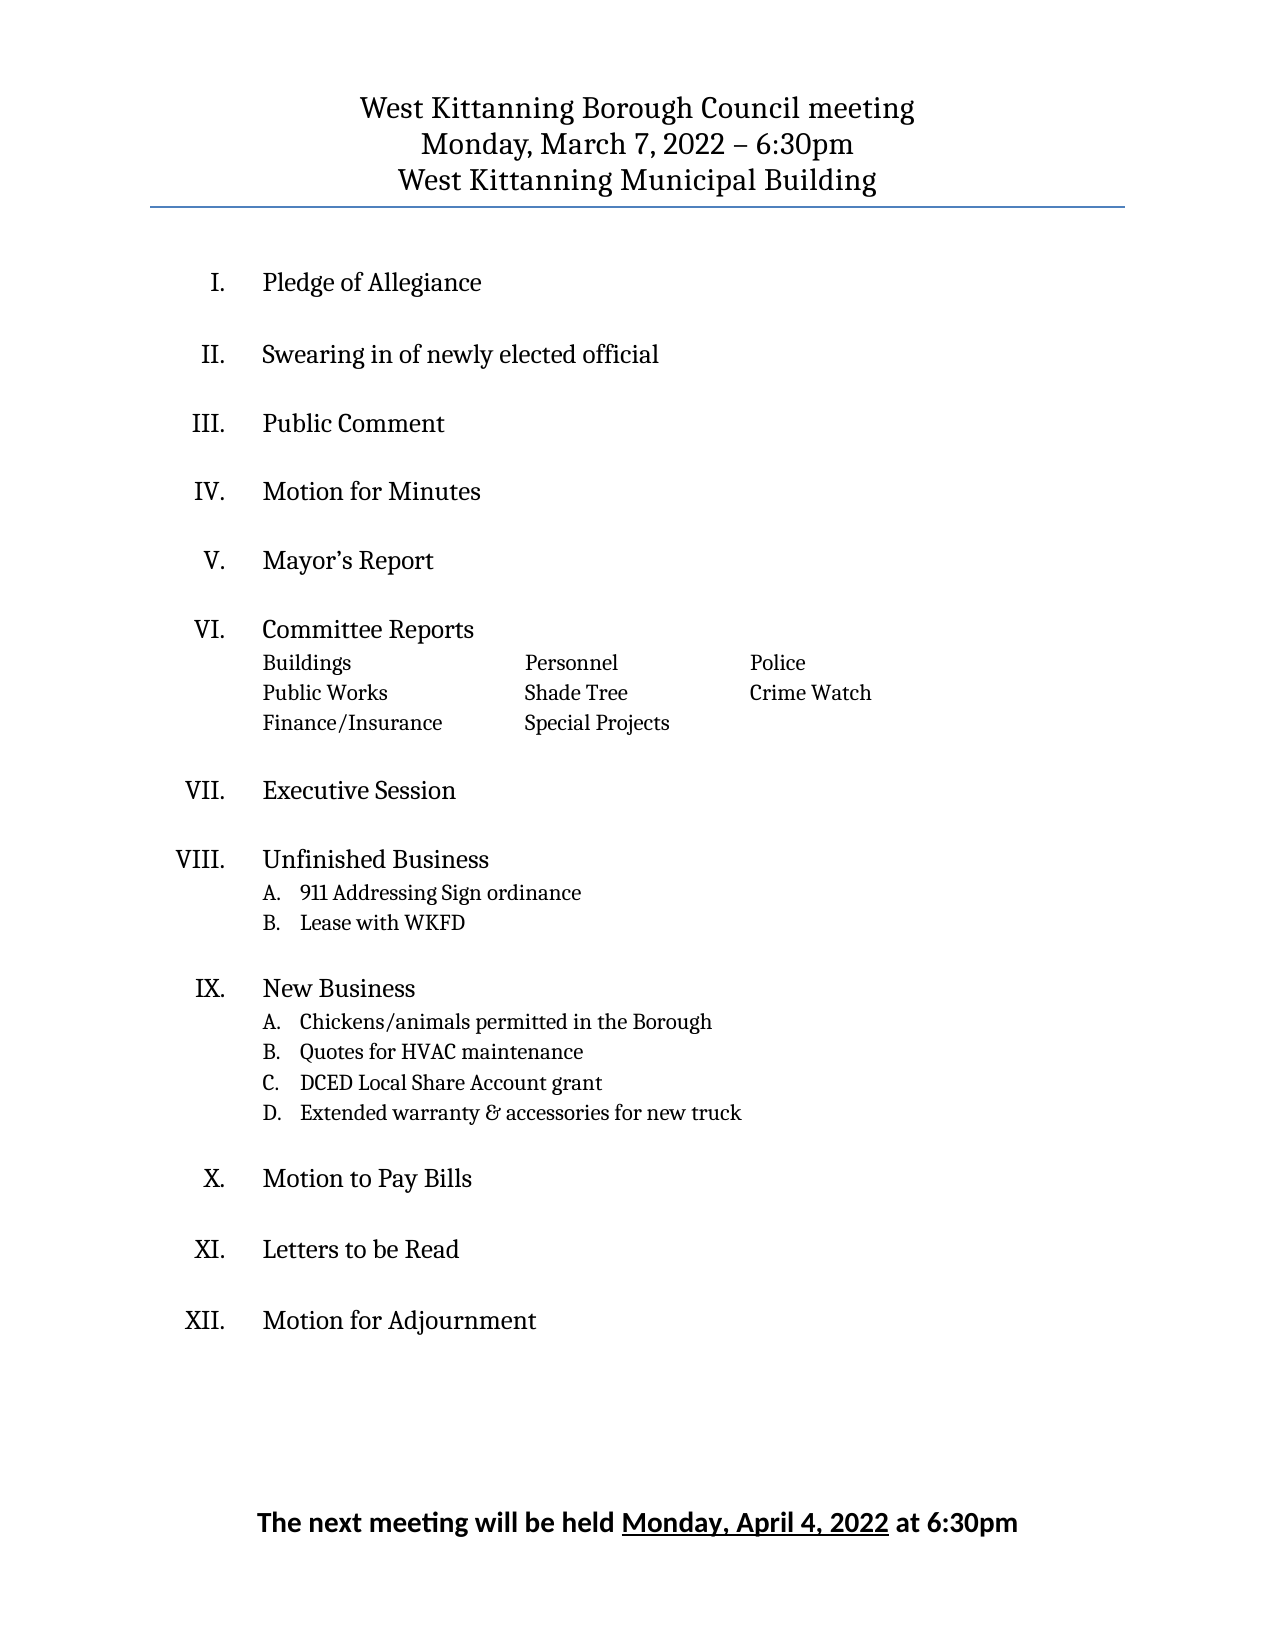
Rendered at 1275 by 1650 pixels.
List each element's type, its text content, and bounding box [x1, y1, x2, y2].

list Committee Reports [225, 614, 1125, 645]
list Unfinished Business [225, 844, 1125, 875]
list 911 Addressing Sign ordinance [262, 880, 1125, 906]
list Swearing in of newly elected official [225, 339, 1125, 370]
list Motion for Minutes [225, 476, 1125, 508]
list Extended warranty & accessories for new truck [262, 1099, 1125, 1126]
title West Kittanning Borough Council meeting [150, 90, 1125, 126]
title West Kittanning Municipal Building [150, 162, 1125, 206]
list New Business [225, 973, 1125, 1004]
list Motion to Pay Bills [225, 1163, 1125, 1194]
list Quotes for HVAC maintenance [262, 1039, 1125, 1066]
text Buildings Personnel Police [262, 650, 1125, 676]
title Monday, March 7, 2022 – 6:30pm [150, 126, 1125, 162]
list Lease with WKFD [262, 910, 1125, 936]
list DCED Local Share Account grant [262, 1069, 1125, 1096]
list Public Comment [225, 408, 1125, 439]
list Mayor’s Report [225, 545, 1125, 576]
list Executive Session [225, 775, 1125, 806]
list Motion for Adjournment [225, 1303, 1125, 1336]
list Chickens/animals permitted in the Borough [262, 1009, 1125, 1035]
list Pledge of Allegiance [225, 267, 1125, 299]
text Finance/Insurance Special Projects [262, 710, 1125, 736]
text Public Works Shade Tree Crime Watch [262, 680, 1125, 706]
list Letters to be Read [225, 1234, 1125, 1265]
